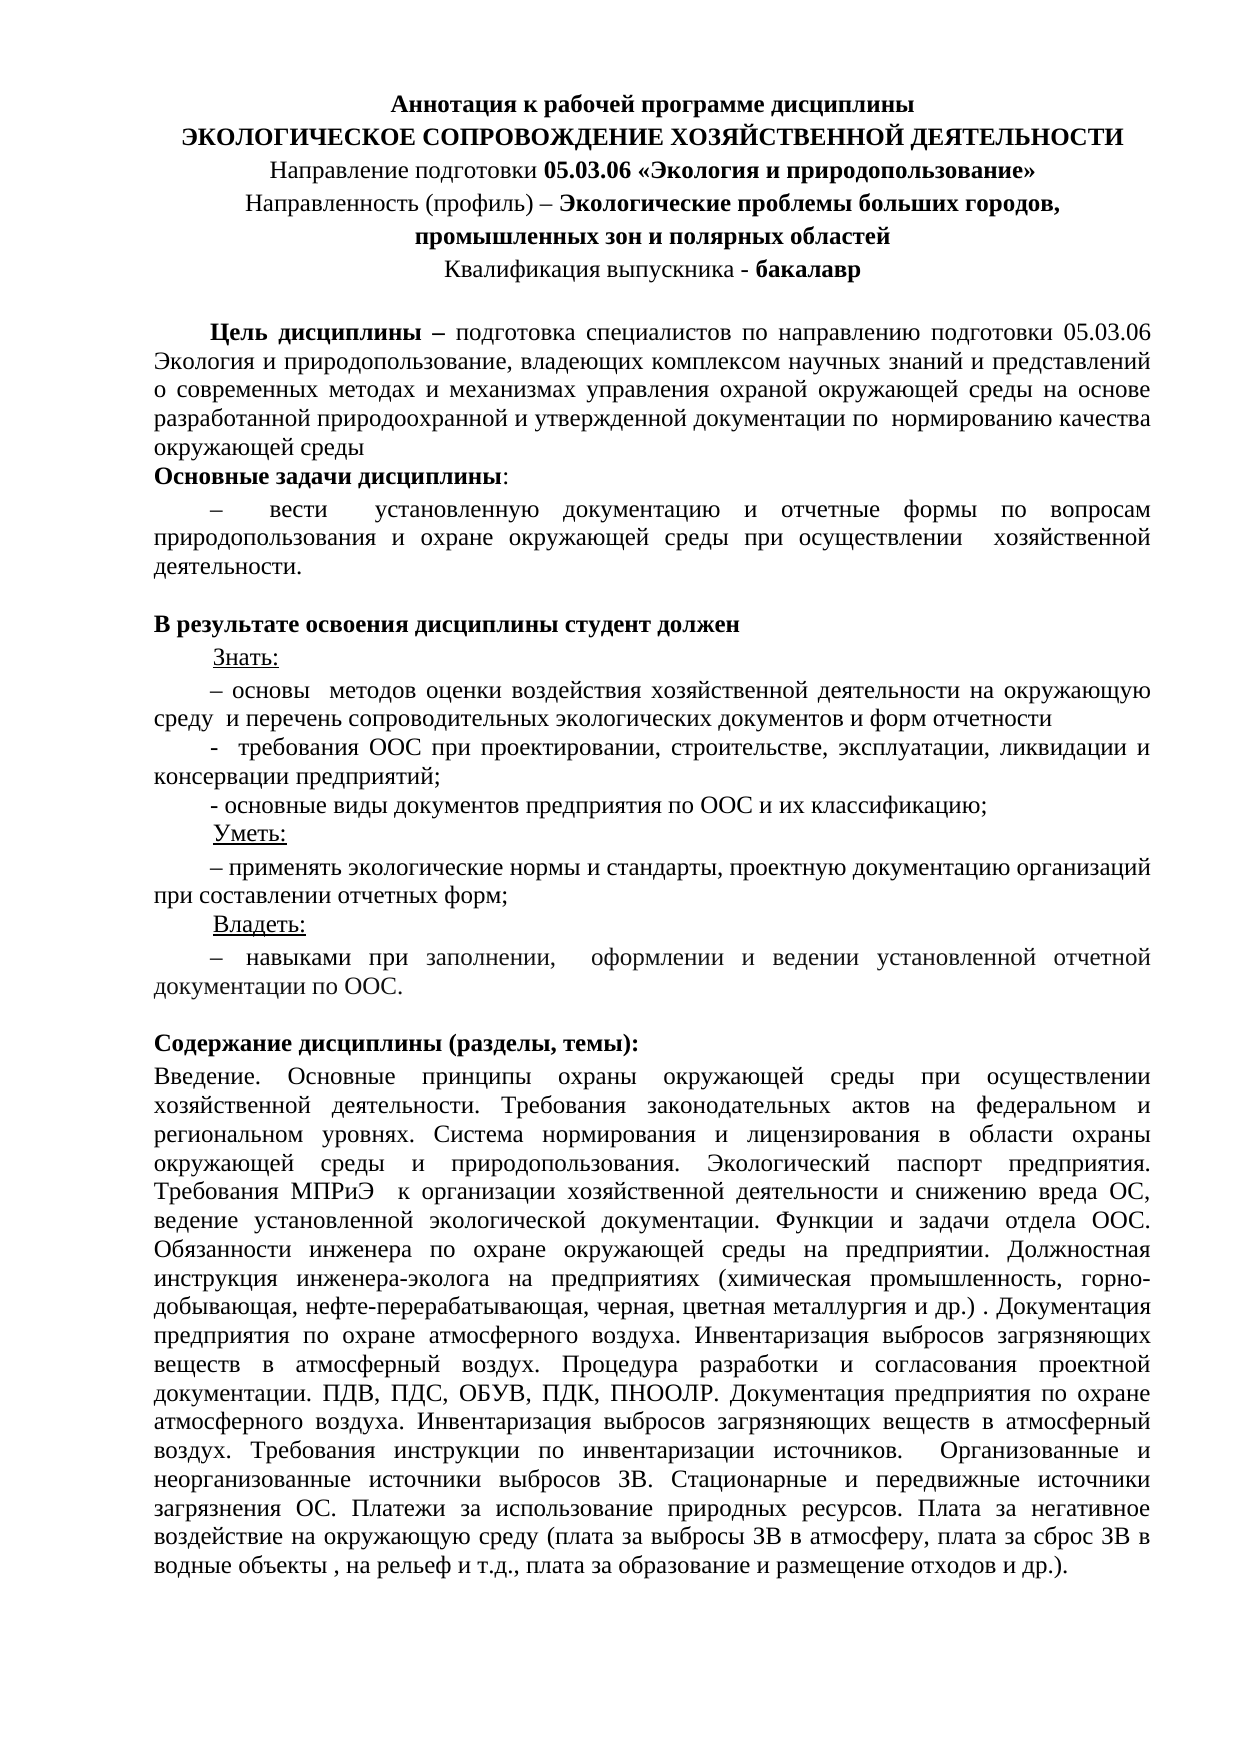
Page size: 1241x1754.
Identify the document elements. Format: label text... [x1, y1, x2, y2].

text В результате освоения дисциплины студент должен [153, 609, 1152, 637]
text – основы методов оценки воздействия хозяйственной деятельности на окружающую среду и перечень сопроводительных экологических документов и форм отчетности [153, 675, 1152, 732]
text ЭКОЛОГИЧЕСКОЕ СОПРОВОЖДЕНИЕ ХОЗЯЙСТВЕННОЙ ДЕЯТЕЛЬНОСТИ [153, 122, 1152, 150]
text Цель дисциплины – подготовка специалистов по направлению подготовки 05.03.06 Экология и природопользование, владеющих комплексом научных знаний и представлений о современных методах и механизмах управления охраной окружающей среды на основе разработанной природоохранной и утвержденной документации по нормированию качества окружающей среды [153, 317, 1152, 461]
text Направленность (профиль) – Экологические проблемы больших городов, промышленных зон и полярных областей [153, 188, 1152, 249]
text Направление подготовки 05.03.06 «Экология и природопользование» [153, 155, 1152, 183]
text Основные задачи дисциплины: [153, 461, 1152, 489]
list Уметь: [213, 818, 1152, 847]
text Аннотация к рабочей программе дисциплины [153, 89, 1152, 117]
text Введение. Основные принципы охраны окружающей среды при осуществлении хозяйственной деятельности. Требования законодательных актов на федеральном и региональном уровнях. Система нормирования и лицензирования в области охраны окружающей среды и природопользования. Экологический паспорт предприятия. Требования МПРиЭ к организации хозяйственной деятельности и снижению вреда ОС, ведение установленной экологической документации. Функции и задачи отдела ООС. Обязанности инженера по охране окружающей среды на предприятии. Должностная инструкция инженера-эколога на предприятиях (химическая промышленность, горно-добывающая, нефте-перерабатывающая, черная, цветная металлургия и др.) . Документация предприятия по охране атмосферного воздуха. Инвентаризация выбросов загрязняющих веществ в атмосферный воздух. Процедура разработки и согласования проектной документации. ПДВ, ПДС, ОБУВ, ПДК, ПНООЛР. Документация предприятия по охране атмосферного воздуха. Инвентаризация выбросов загрязняющих веществ в атмосферный воздух. Требования инструкции по инвентаризации источников. Организованные и неорганизованные источники выбросов ЗВ. Стационарные и передвижные источники загрязнения ОС. Платежи за использование природных ресурсов. Плата за негативное воздействие на окружающую среду (плата за выбросы ЗВ в атмосферу, плата за сброс ЗВ в водные объекты , на рельеф и т.д., плата за образование и размещение отходов и др.). [153, 1061, 1152, 1579]
list Владеть: [213, 909, 1152, 938]
text - основные виды документов предприятия по ООС и их классификацию; [153, 790, 1152, 818]
text – вести установленную документацию и отчетные формы по вопросам природопользования и охране окружающей среды при осуществлении хозяйственной деятельности. [153, 494, 1152, 580]
text Знать: [153, 642, 1152, 671]
text Квалификация выпускника - бакалавр [153, 254, 1152, 282]
text – навыками при заполнении, оформлении и ведении установленной отчетной документации по ООС. [153, 942, 1152, 999]
text Содержание дисциплины (разделы, темы): [153, 1028, 1152, 1057]
text – применять экологические нормы и стандарты, проектную документацию организаций при составлении отчетных форм; [153, 852, 1152, 909]
text - требования ООС при проектировании, строительстве, эксплуатации, ликвидации и консервации предприятий; [153, 732, 1152, 790]
